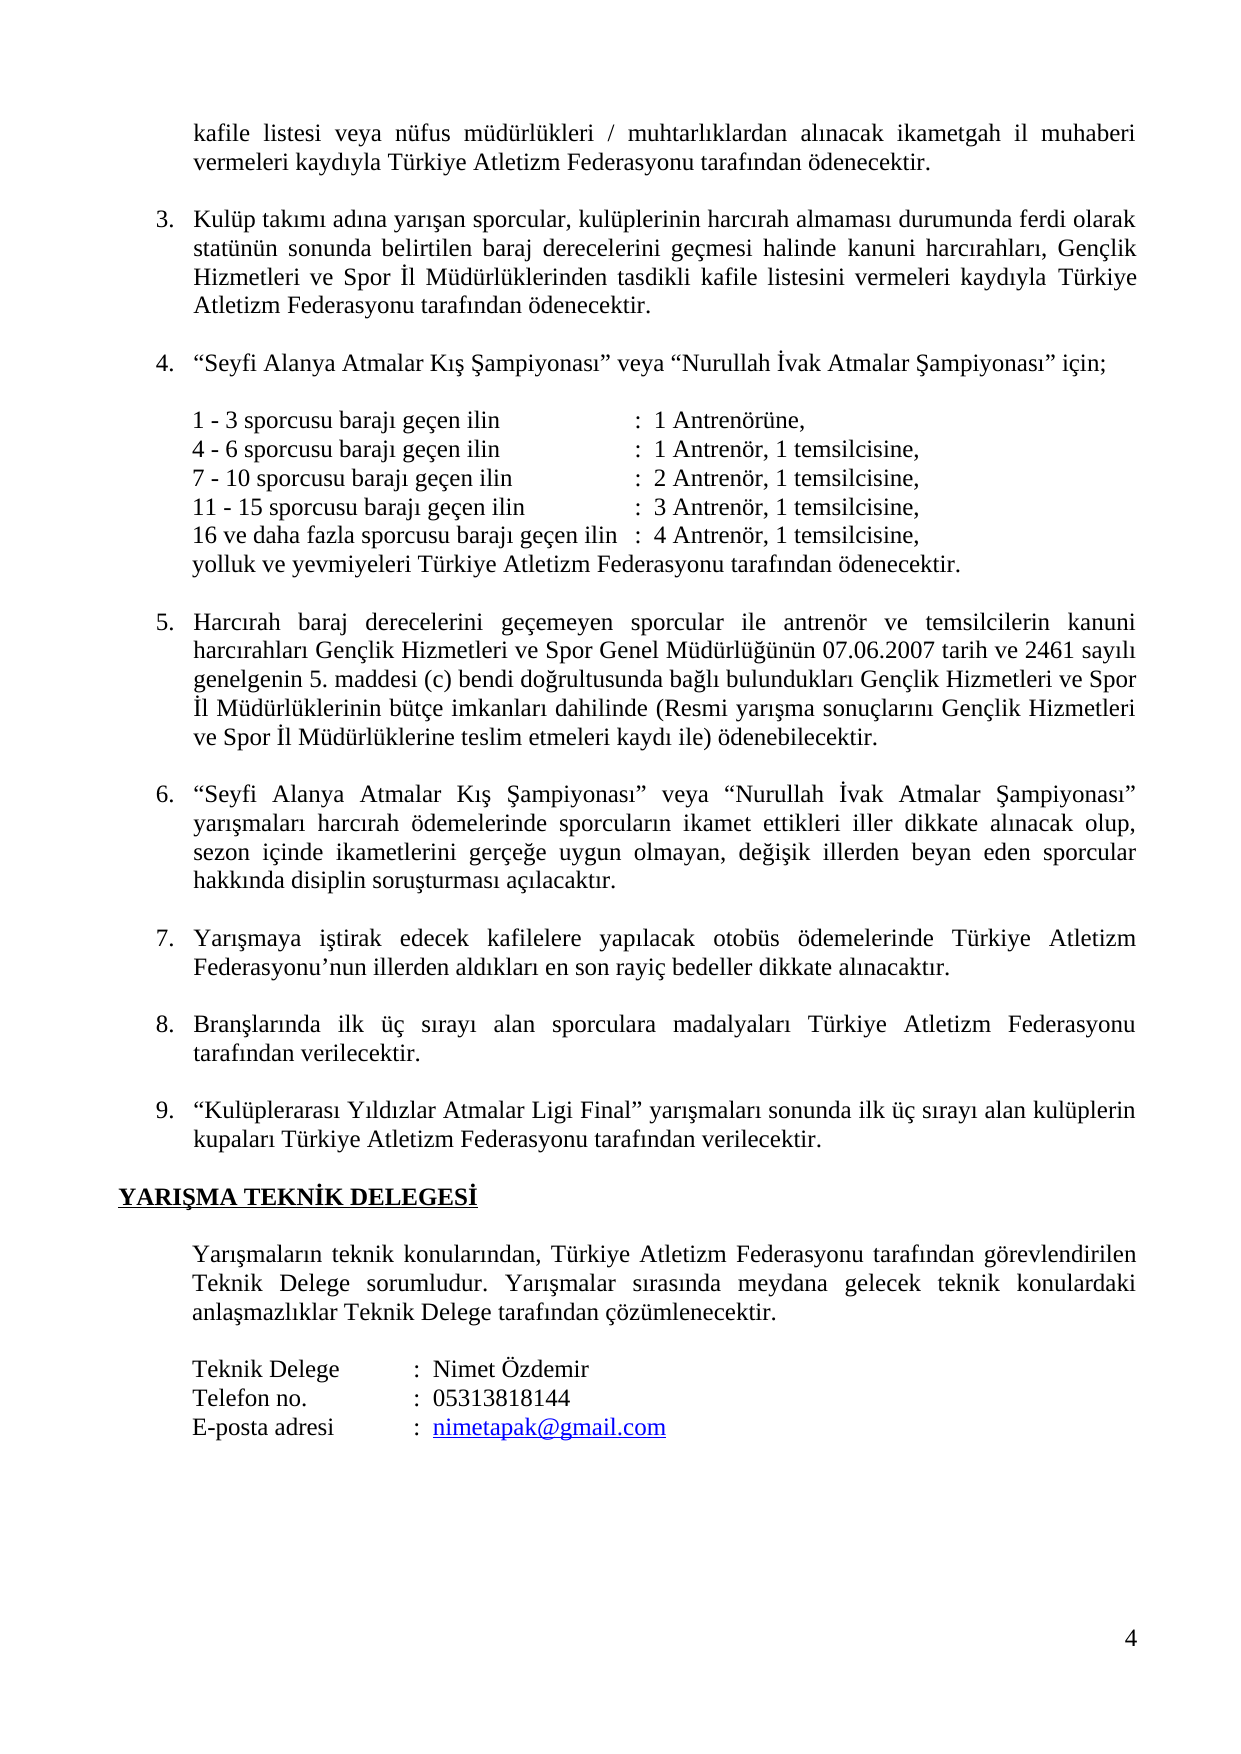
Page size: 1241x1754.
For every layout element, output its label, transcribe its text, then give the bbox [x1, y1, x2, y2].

list Harcırah baraj derecelerini geçemeyen sporcular ile antrenör ve temsilcilerin kanuni harcırahları Gençlik Hizmetleri ve Spor Genel Müdürlüğünün 07.06.2007 tarih ve 2461 sayılı genelgenin 5. maddesi (c) bendi doğrultusunda bağlı bulundukları Gençlik Hizmetleri ve Spor İl Müdürlüklerinin bütçe imkanları dahilinde (Resmi yarışma sonuçlarını Gençlik Hizmetleri ve Spor İl Müdürlüklerine teslim etmeleri kaydı ile) ödenebilecektir. [156, 607, 1137, 751]
list Kulüp takımı adına yarışan sporcular, kulüplerinin harcırah almaması durumunda ferdi olarak statünün sonunda belirtilen baraj derecelerini geçmesi halinde kanuni harcırahları, Gençlik Hizmetleri ve Spor İl Müdürlüklerinden tasdikli kafile listesini vermeleri kaydıyla Türkiye Atletizm Federasyonu tarafından ödenecektir. [156, 204, 1137, 319]
text yolluk ve yevmiyeleri Türkiye Atletizm Federasyonu tarafından ödenecektir. [118, 549, 1137, 578]
list “Seyfi Alanya Atmalar Kış Şampiyonası” veya “Nurullah İvak Atmalar Şampiyonası” için; [156, 348, 1137, 377]
text 16 ve daha fazla sporcusu barajı geçen ilin : 4 Antrenör, 1 temsilcisine, [118, 521, 1137, 549]
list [156, 118, 1137, 176]
list Branşlarında ilk üç sırayı alan sporculara madalyaları Türkiye Atletizm Federasyonu tarafından verilecektir. [156, 1009, 1137, 1067]
text 7 - 10 sporcusu barajı geçen ilin : 2 Antrenör, 1 temsilcisine, [118, 463, 1137, 492]
text YARIŞMA TEKNİK DELEGESİ [118, 1182, 1137, 1211]
list “Seyfi Alanya Atmalar Kış Şampiyonası” veya “Nurullah İvak Atmalar Şampiyonası” yarışmaları harcırah ödemelerinde sporcuların ikamet ettikleri iller dikkate alınacak olup, sezon içinde ikametlerini gerçeğe uygun olmayan, değişik illerden beyan eden sporcular hakkında disiplin soruşturması açılacaktır. [156, 779, 1137, 894]
text 11 - 15 sporcusu barajı geçen ilin : 3 Antrenör, 1 temsilcisine, [118, 492, 1137, 521]
text 4 - 6 sporcusu barajı geçen ilin : 1 Antrenör, 1 temsilcisine, [118, 434, 1137, 463]
text Teknik Delege : Nimet Özdemir [118, 1354, 1137, 1383]
list “Kulüplerarası Yıldızlar Atmalar Ligi Final” yarışmaları sonunda ilk üç sırayı alan kulüplerin kupaları Türkiye Atletizm Federasyonu tarafından verilecektir. [156, 1096, 1137, 1153]
list Yarışmaya iştirak edecek kafilelere yapılacak otobüs ödemelerinde Türkiye Atletizm Federasyonu’nun illerden aldıkları en son rayiç bedeller dikkate alınacaktır. [156, 923, 1137, 981]
text Yarışmaların teknik konularından, Türkiye Atletizm Federasyonu tarafından görevlendirilen Teknik Delege sorumludur. Yarışmalar sırasında meydana gelecek teknik konulardaki anlaşmazlıklar Teknik Delege tarafından çözümlenecektir. [192, 1239, 1137, 1326]
text Telefon no. : 05313818144 [118, 1383, 1137, 1412]
text 1 - 3 sporcusu barajı geçen ilin : 1 Antrenörüne, [118, 406, 1137, 434]
text E-posta adresi : nimetapak@gmail.com [118, 1412, 1137, 1441]
